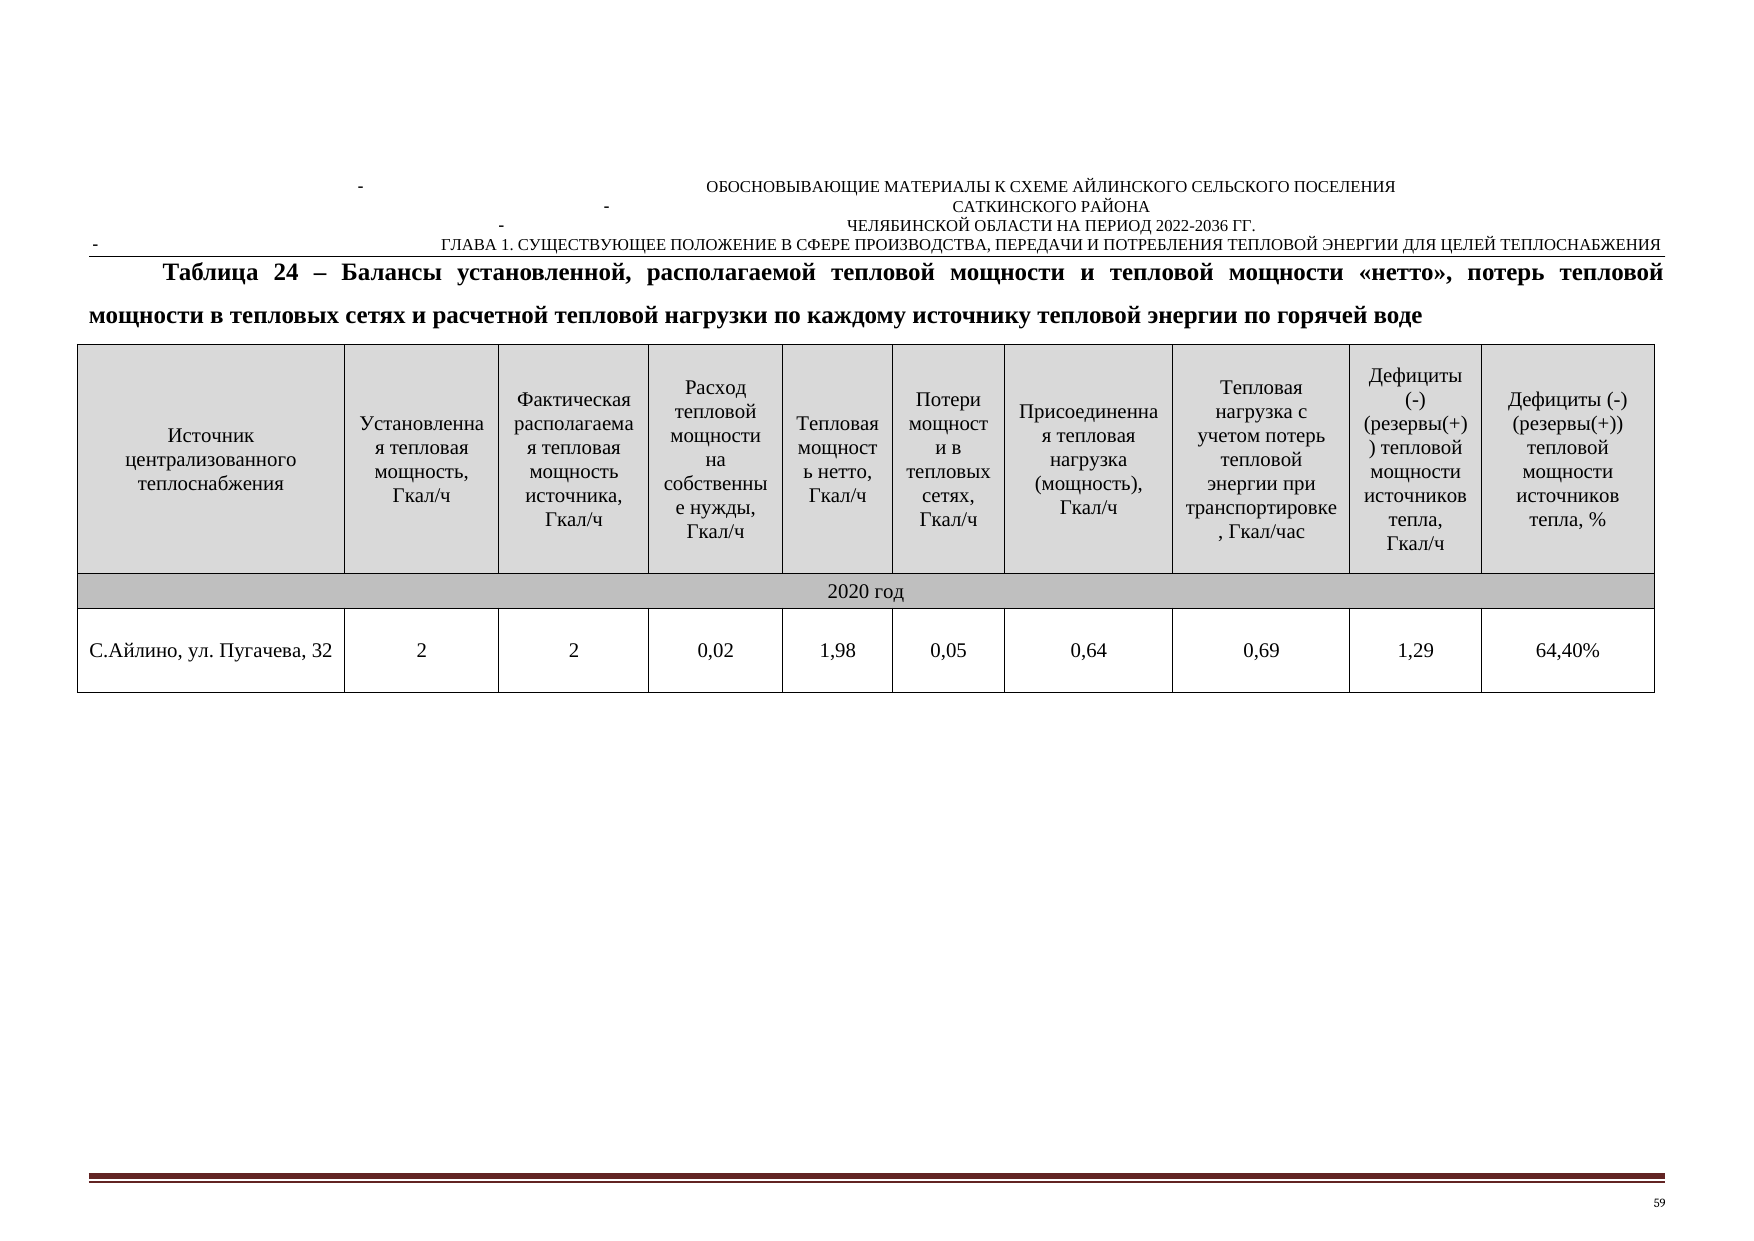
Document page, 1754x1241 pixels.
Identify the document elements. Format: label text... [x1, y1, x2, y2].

table_cell 2 [499, 609, 648, 692]
table_cell 0,69 [1173, 609, 1349, 692]
table_header Источник централизованного теплоснабжения [78, 345, 344, 573]
table_cell 0,02 [649, 609, 782, 692]
table_cell 1,98 [783, 609, 892, 692]
text Таблица 24 – Балансы установленной, располагаемой тепловой мощности и тепловой мощности «нетто», потерь тепловой мощности в тепловых сетях и расчетной тепловой нагрузки по каждому источнику тепловой энергии по горячей воде [89, 257, 1665, 329]
table_cell С.Айлино, ул. Пугачева, 32 [78, 609, 344, 692]
table_cell 0,05 [893, 609, 1004, 692]
table_cell 64,40% [1482, 609, 1654, 692]
table_cell 2020 год [78, 574, 1654, 608]
table_header Потери мощности в тепловых сетях, Гкал/ч [893, 345, 1004, 573]
table_header Дефициты (-) (резервы(+)) тепловой мощности источников тепла, Гкал/ч [1350, 345, 1481, 573]
table_header Фактическая располагаемая тепловая мощность источника, Гкал/ч [499, 345, 648, 573]
table_header Установленная тепловая мощность, Гкал/ч [345, 345, 498, 573]
table_header Расход тепловой мощности на собственные нужды, Гкал/ч [649, 345, 782, 573]
table_cell 2 [345, 609, 498, 692]
table_header Дефициты (-) (резервы(+)) тепловой мощности источников тепла, % [1482, 345, 1654, 573]
table_header Тепловая мощность нетто, Гкал/ч [783, 345, 892, 573]
table_cell 1,29 [1350, 609, 1481, 692]
table_header Присоединенная тепловая нагрузка (мощность), Гкал/ч [1005, 345, 1172, 573]
table_cell 0,64 [1005, 609, 1172, 692]
table_header Тепловая нагрузка с учетом потерь тепловой энергии при транспортировке, Гкал/час [1173, 345, 1349, 573]
